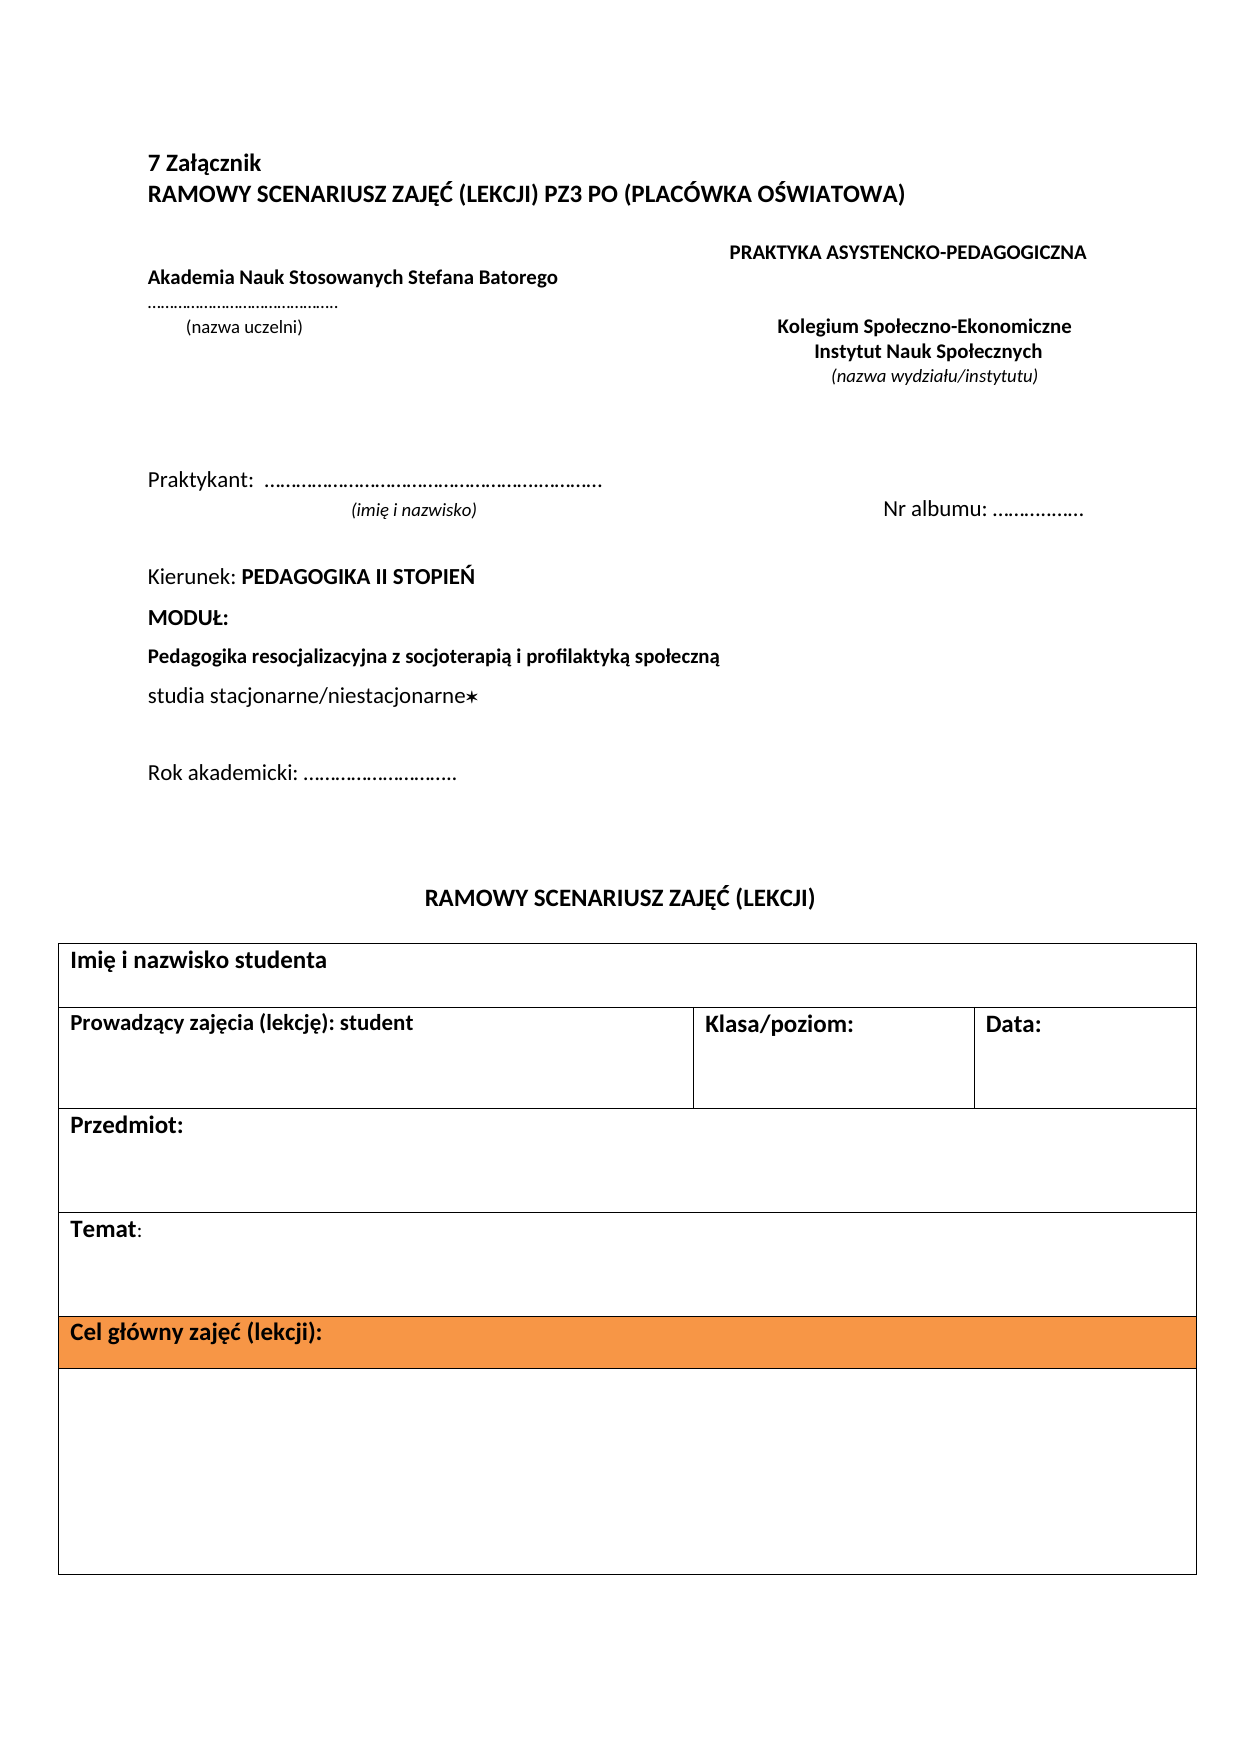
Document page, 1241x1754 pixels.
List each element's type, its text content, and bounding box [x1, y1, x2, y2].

text studia stacjonarne/niestacjonarne [148, 681, 1093, 709]
table_cell Cel główny zajęć (lekcji): [59, 1317, 1196, 1368]
table_cell Przedmiot: [59, 1109, 1196, 1212]
table_header Imię i nazwisko studenta [59, 944, 1196, 1007]
text (nazwa uczelni) Kolegium Społeczno-Ekonomiczne [148, 313, 1093, 338]
table_cell Prowadzący zajęcia (lekcję): student [59, 1008, 693, 1108]
text Pedagogika resocjalizacyjna z socjoterapią i profilaktyką społeczną [148, 643, 1093, 669]
text RAMOWY SCENARIUSZ ZAJĘĆ (LEKCJI) PZ3 PO (PLACÓWKA OŚWIATOWA) [148, 178, 1093, 209]
table_cell [59, 1369, 1196, 1574]
text RAMOWY SCENARIUSZ ZAJĘĆ (LEKCJI) [148, 882, 1093, 913]
table_cell Klasa/poziom: [694, 1008, 974, 1108]
text Akademia Nauk Stosowanych Stefana Batorego [148, 264, 1093, 290]
text Instytut Nauk Społecznych [148, 338, 1093, 364]
text MODUŁ: [148, 603, 1093, 631]
text Kierunek: PEDAGOGIKA II STOPIEŃ [148, 562, 1093, 590]
text PRAKTYKA ASYSTENCKO-PEDAGOGICZNA [148, 239, 1093, 264]
text Rok akademicki: ……………………….. [148, 758, 1093, 786]
text Praktykant: …………………………………………….………… [148, 466, 1093, 494]
text (imię i nazwisko) Nr albumu: ………..…… [148, 494, 1093, 522]
text (nazwa wydziału/instytutu) [148, 364, 1093, 387]
text 7 Załącznik [148, 148, 1093, 178]
text …………………………………….. [148, 290, 1093, 313]
table_cell Temat: [59, 1213, 1196, 1316]
table_cell Data: [975, 1008, 1196, 1108]
